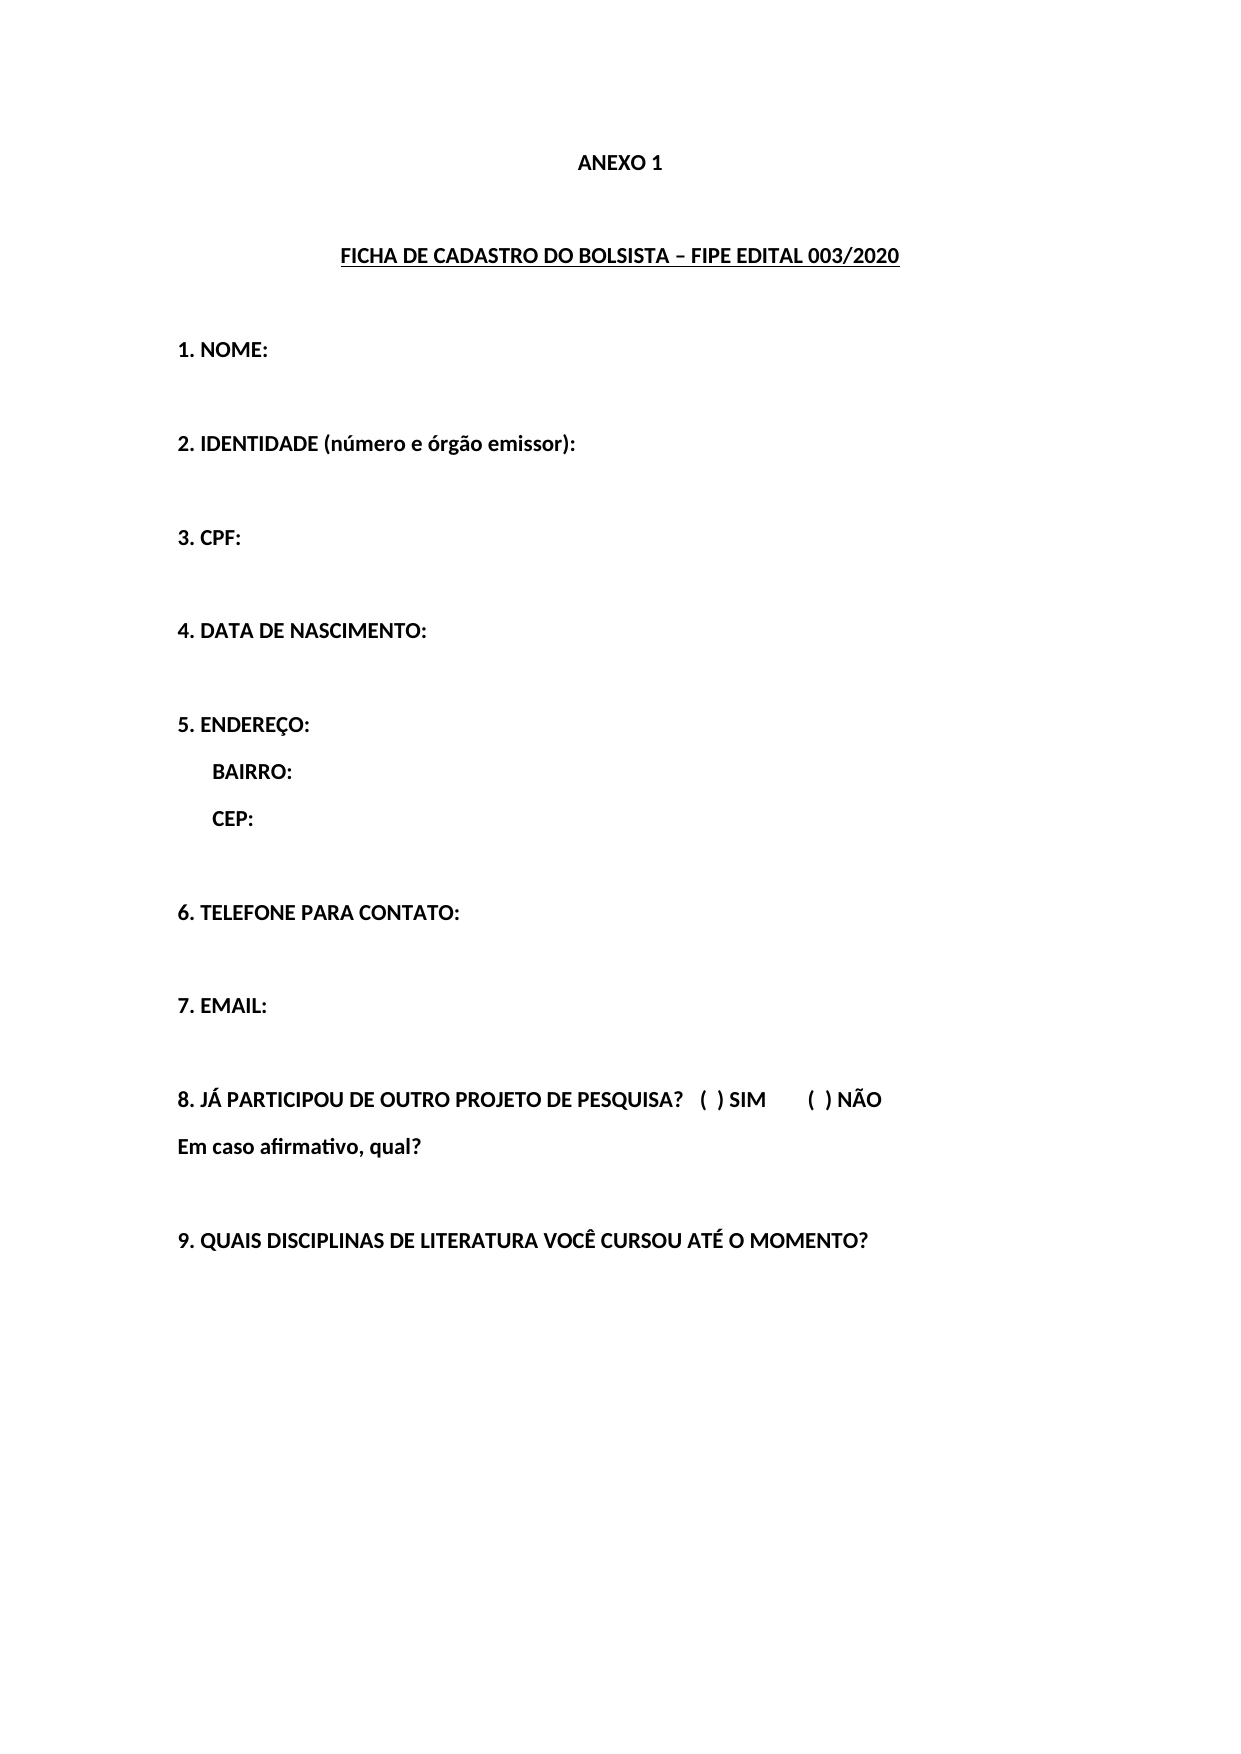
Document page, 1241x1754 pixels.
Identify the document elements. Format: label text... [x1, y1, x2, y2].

text 7. EMAIL: [177, 991, 1063, 1019]
text ANEXO 1 [177, 148, 1063, 176]
text FICHA DE CADASTRO DO BOLSISTA – FIPE EDITAL 003/2020 [177, 241, 1063, 269]
text 6. TELEFONE PARA CONTATO: [177, 898, 1063, 926]
text CEP: [207, 804, 1063, 832]
text 5. ENDEREÇO: [177, 710, 1063, 738]
text 3. CPF: [177, 523, 1063, 551]
text 8. JÁ PARTICIPOU DE OUTRO PROJETO DE PESQUISA? ( ) SIM ( ) NÃO [177, 1085, 1063, 1113]
text Em caso afirmativo, qual? [177, 1132, 1063, 1160]
text 2. IDENTIDADE (número e órgão emissor): [177, 429, 1063, 457]
text BAIRRO: [207, 757, 1063, 785]
text 1. NOME: [177, 335, 1063, 363]
text 4. DATA DE NASCIMENTO: [177, 616, 1063, 644]
text 9. QUAIS DISCIPLINAS DE LITERATURA VOCÊ CURSOU ATÉ O MOMENTO? [177, 1226, 1063, 1254]
